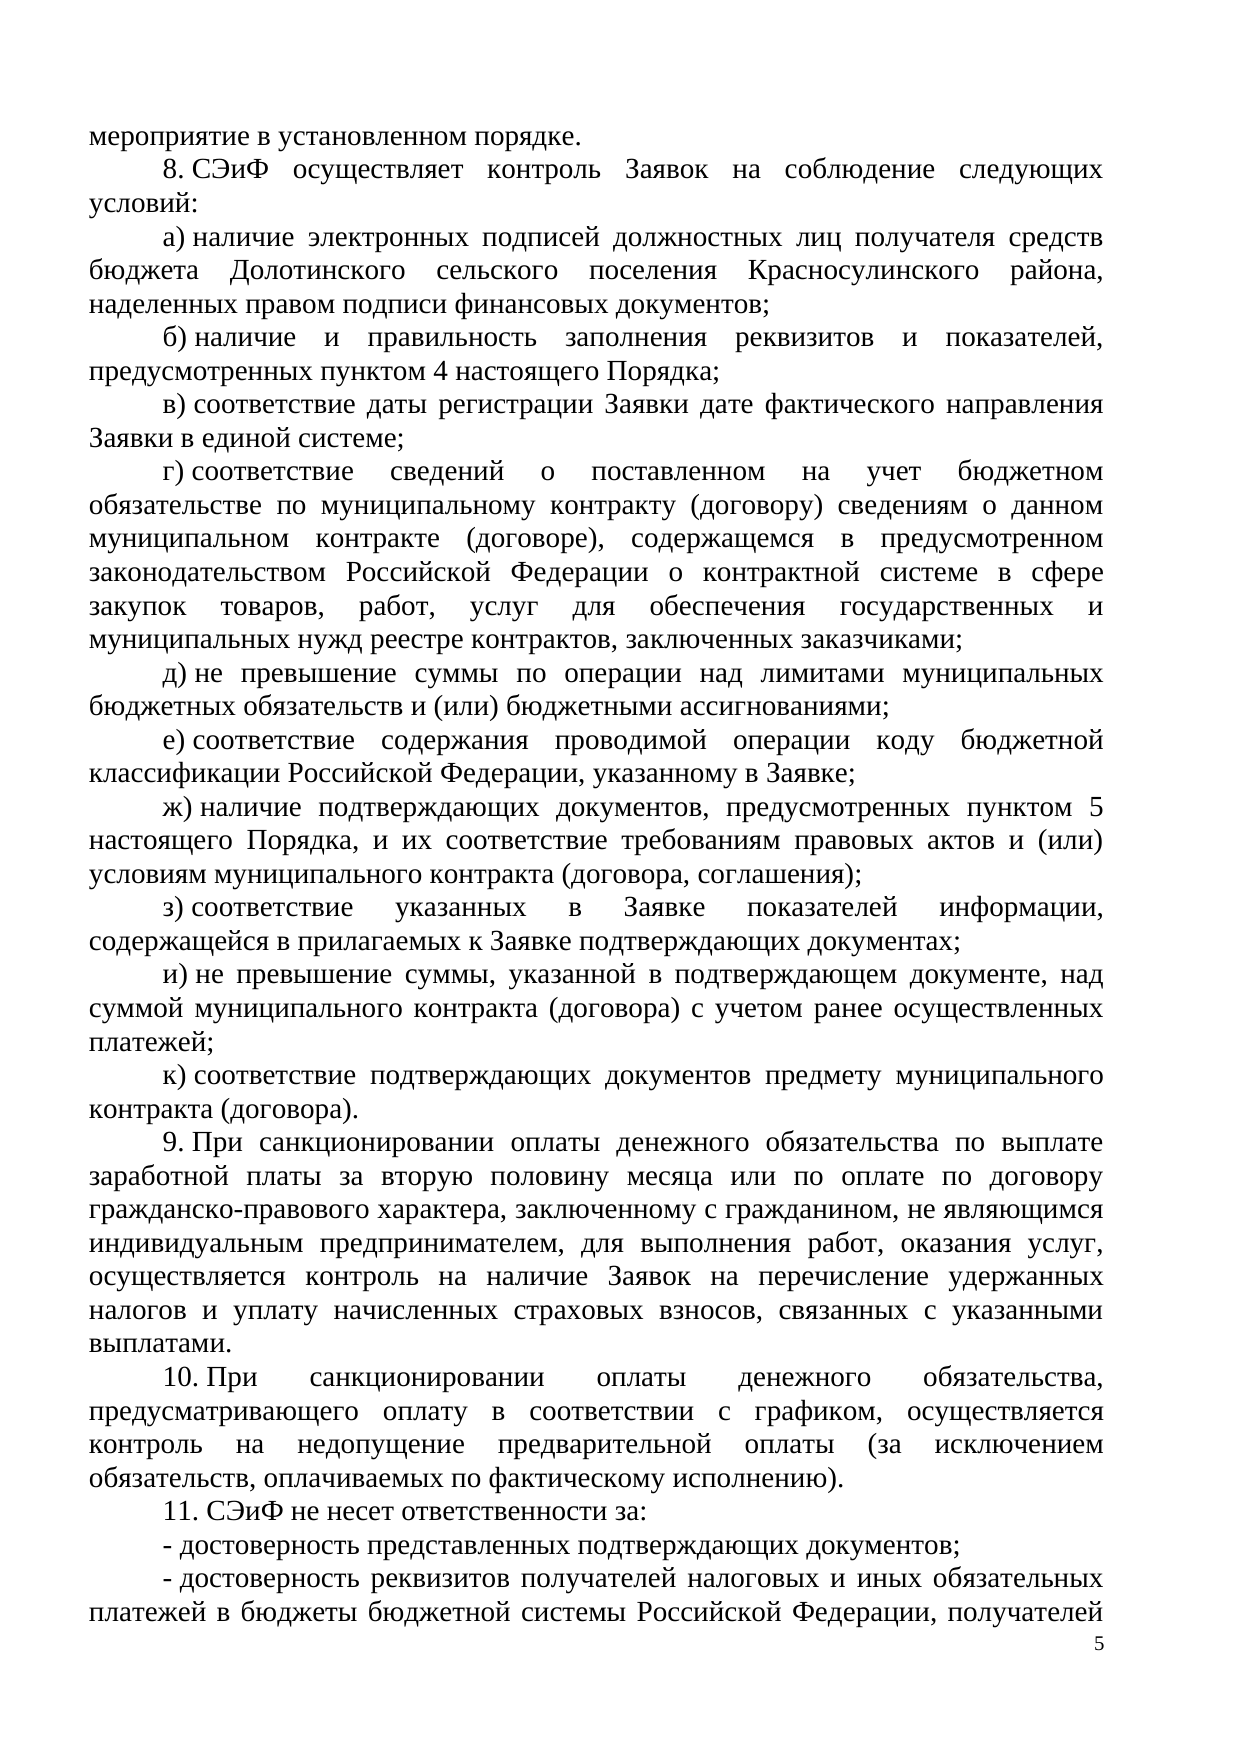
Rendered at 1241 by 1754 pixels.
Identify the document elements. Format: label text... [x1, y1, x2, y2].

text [89, 118, 1104, 152]
text к) соответствие подтверждающих документов предмету муниципального контракта (договора). [89, 1057, 1104, 1124]
text з) соответствие указанных в Заявке показателей информации, содержащейся в прилагаемых к Заявке подтверждающих документах; [89, 889, 1104, 957]
text д) не превышение суммы по операции над лимитами муниципальных бюджетных обязательств и (или) бюджетными ассигнованиями; [89, 655, 1104, 722]
text 9. При санкционировании оплаты денежного обязательства по выплате заработной платы за вторую половину месяца или по оплате по договору гражданско-правового характера, заключенному с гражданином, не являющимся индивидуальным предпринимателем, для выполнения работ, оказания услуг, осуществляется контроль на наличие Заявок на перечисление удержанных налогов и уплату начисленных страховых взносов, связанных с указанными выплатами. [89, 1124, 1104, 1359]
text ж) наличие подтверждающих документов, предусмотренных пунктом 5 настоящего Порядка, и их соответствие требованиям правовых актов и (или) условиям муниципального контракта (договора, соглашения); [89, 789, 1104, 889]
text 10. При санкционировании оплаты денежного обязательства, предусматривающего оплату в соответствии с графиком, осуществляется контроль на недопущение предварительной оплаты (за исключением обязательств, оплачиваемых по фактическому исполнению). [89, 1359, 1104, 1493]
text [89, 1560, 1104, 1627]
text и) не превышение суммы, указанной в подтверждающем документе, над суммой муниципального контракта (договора) с учетом ранее осуществленных платежей; [89, 957, 1104, 1057]
text г) соответствие сведений о поставленном на учет бюджетном обязательстве по муниципальному контракту (договору) сведениям о данном муниципальном контракте (договоре), содержащемся в предусмотренном законодательством Российской Федерации о контрактной системе в сфере закупок товаров, работ, услуг для обеспечения государственных и муниципальных нужд реестре контрактов, заключенных заказчиками; [89, 453, 1104, 655]
text б) наличие и правильность заполнения реквизитов и показателей, предусмотренных пунктом 4 настоящего Порядка; [89, 319, 1104, 386]
text 11. СЭиФ не несет ответственности за: [89, 1493, 1104, 1527]
text е) соответствие содержания проводимой операции коду бюджетной классификации Российской Федерации, указанному в Заявке; [89, 722, 1104, 789]
text 8. СЭиФ осуществляет контроль Заявок на соблюдение следующих условий: [89, 152, 1104, 219]
text в) соответствие даты регистрации Заявки дате фактического направления Заявки в единой системе; [89, 386, 1104, 453]
text - достоверность представленных подтверждающих документов; [89, 1527, 1104, 1560]
text а) наличие электронных подписей должностных лиц получателя средств бюджета Долотинского сельского поселения Красносулинского района, наделенных правом подписи финансовых документов; [89, 219, 1104, 319]
